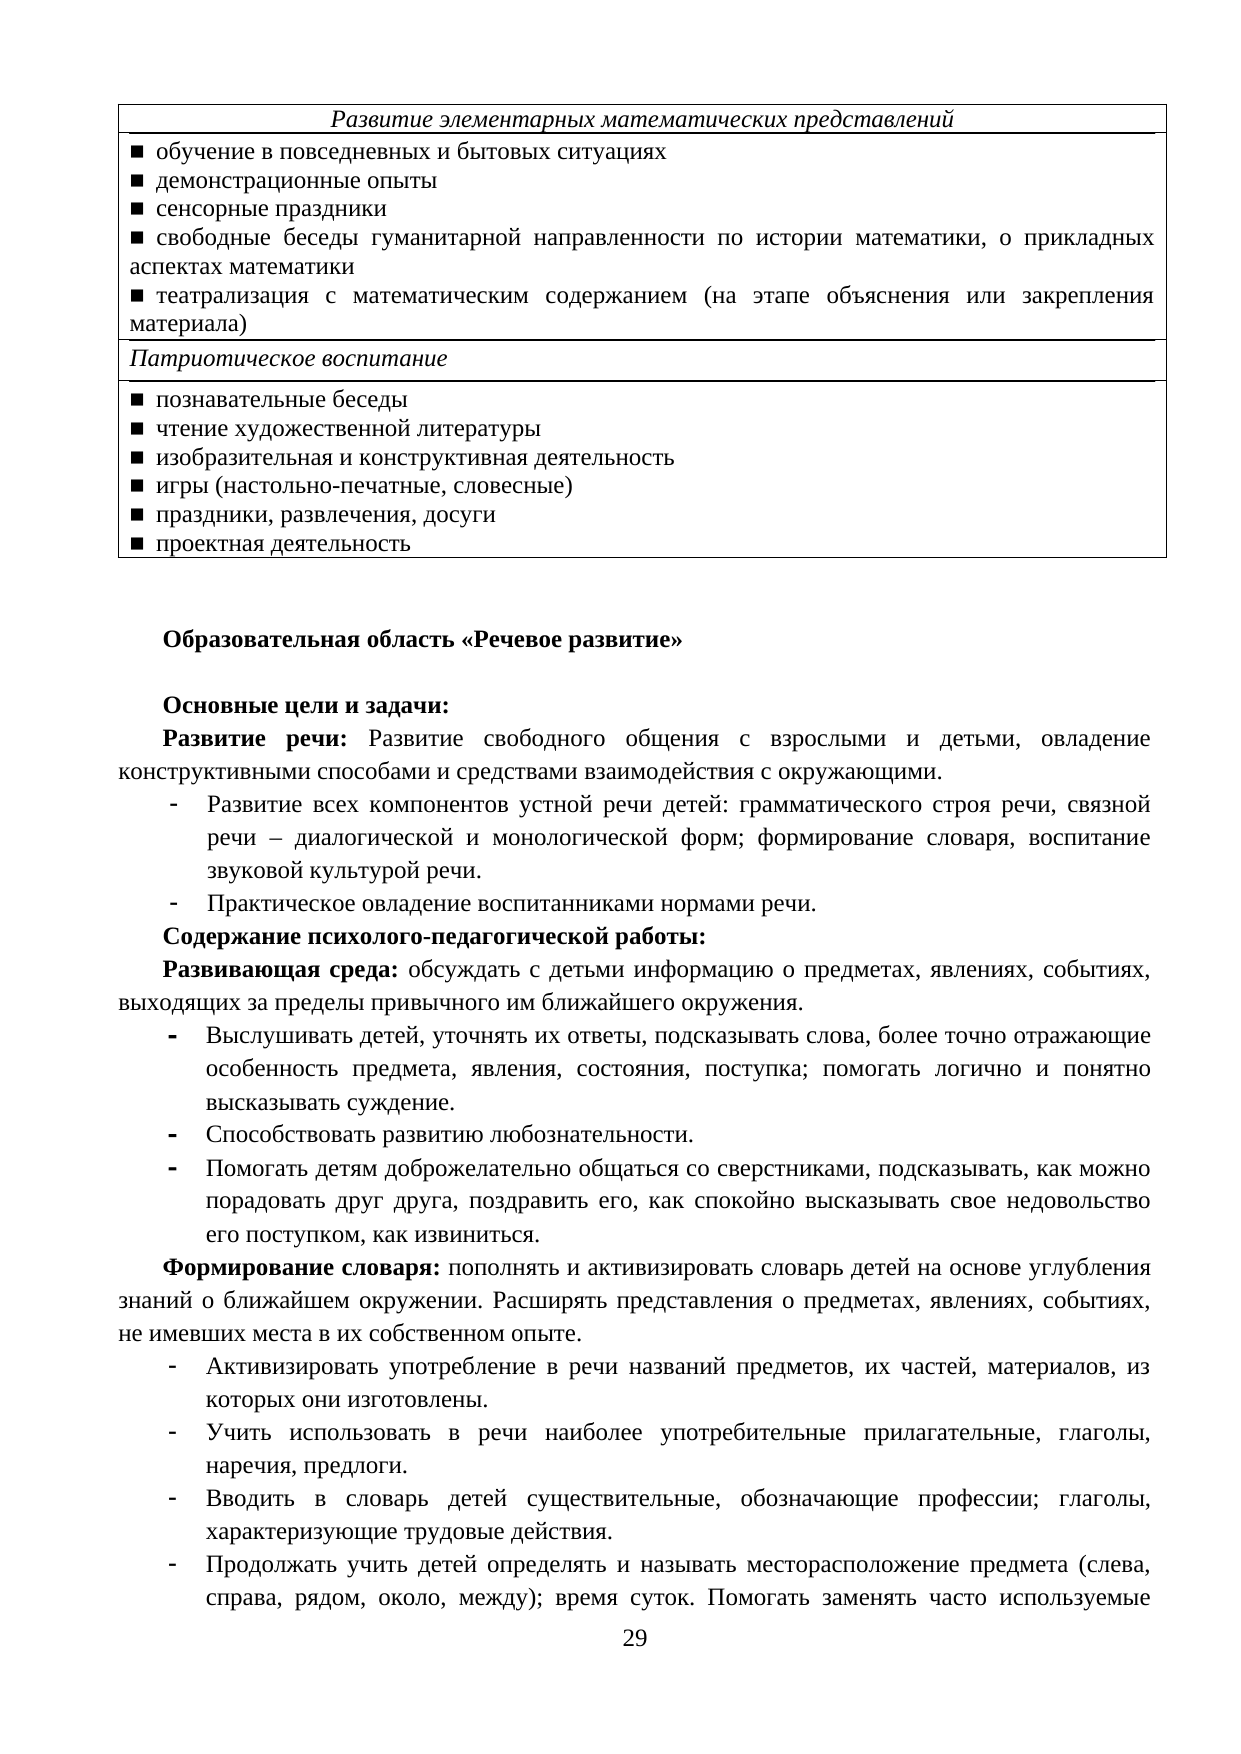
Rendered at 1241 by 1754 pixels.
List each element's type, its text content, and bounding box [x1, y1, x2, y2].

text Развитие речи: Развитие свободного общения с взрослыми и детьми, овладение конструктивными способами и средствами взаимодействия с окружающими. [118, 723, 1152, 785]
list Развитие всех компонентов устной речи детей: грамматического строя речи, связной речи – диалогической и монологической форм; формирование словаря, воспитание звуковой культурой речи. [169, 789, 1152, 884]
list Активизировать употребление в речи названий предметов, их частей, материалов, из которых они изготовлены. [168, 1351, 1152, 1412]
list Способствовать развитию любознательности. [168, 1119, 1152, 1148]
list Практическое овладение воспитанниками нормами речи. [169, 888, 1152, 917]
table_cell обучение в повседневных и бытовых ситуациях демонстрационные опыты сенсорные праздники свободные беседы гуманитарной направленности по истории математики, о прикладных аспектах математики театрализация с математическим содержанием (на этапе объяснения или закрепления материала) [119, 133, 1166, 339]
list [168, 1549, 1152, 1611]
list Выслушивать детей, уточнять их ответы, подсказывать слова, более точно отражающие особенность предмета, явления, состояния, поступка; помогать логично и понятно высказывать суждение. [168, 1021, 1152, 1115]
text Содержание психолого-педагогической работы: [118, 921, 1152, 950]
table_cell Развитие элементарных математических представлений [119, 105, 1166, 132]
list Вводить в словарь детей существительные, обозначающие профессии; глаголы, характеризующие трудовые действия. [168, 1483, 1152, 1544]
text Развивающая среда: обсуждать с детьми информацию о предметах, явлениях, событиях, выходящих за пределы привычного им ближайшего окружения. [118, 954, 1152, 1016]
table_cell познавательные беседы чтение художественной литературы изобразительная и конструктивная деятельность игры (настольно-печатные, словесные) праздники, развлечения, досуги проектная деятельность [119, 381, 1166, 557]
text Основные цели и задачи: [118, 690, 1152, 719]
text Формирование словаря: пополнять и активизировать словарь детей на основе углубления знаний о ближайшем окружении. Расширять представления о предметах, явлениях, событиях, не имевших места в их собственном опыте. [118, 1252, 1152, 1346]
table_cell Патриотическое воспитание [119, 340, 1166, 380]
text Образовательная область «Речевое развитие» [118, 624, 1152, 653]
list Учить использовать в речи наиболее употребительные прилагательные, глаголы, наречия, предлоги. [168, 1417, 1152, 1478]
list Помогать детям доброжелательно общаться со сверстниками, подсказывать, как можно порадовать друг друга, поздравить его, как спокойно высказывать свое недовольство его поступком, как извиниться. [168, 1153, 1152, 1247]
